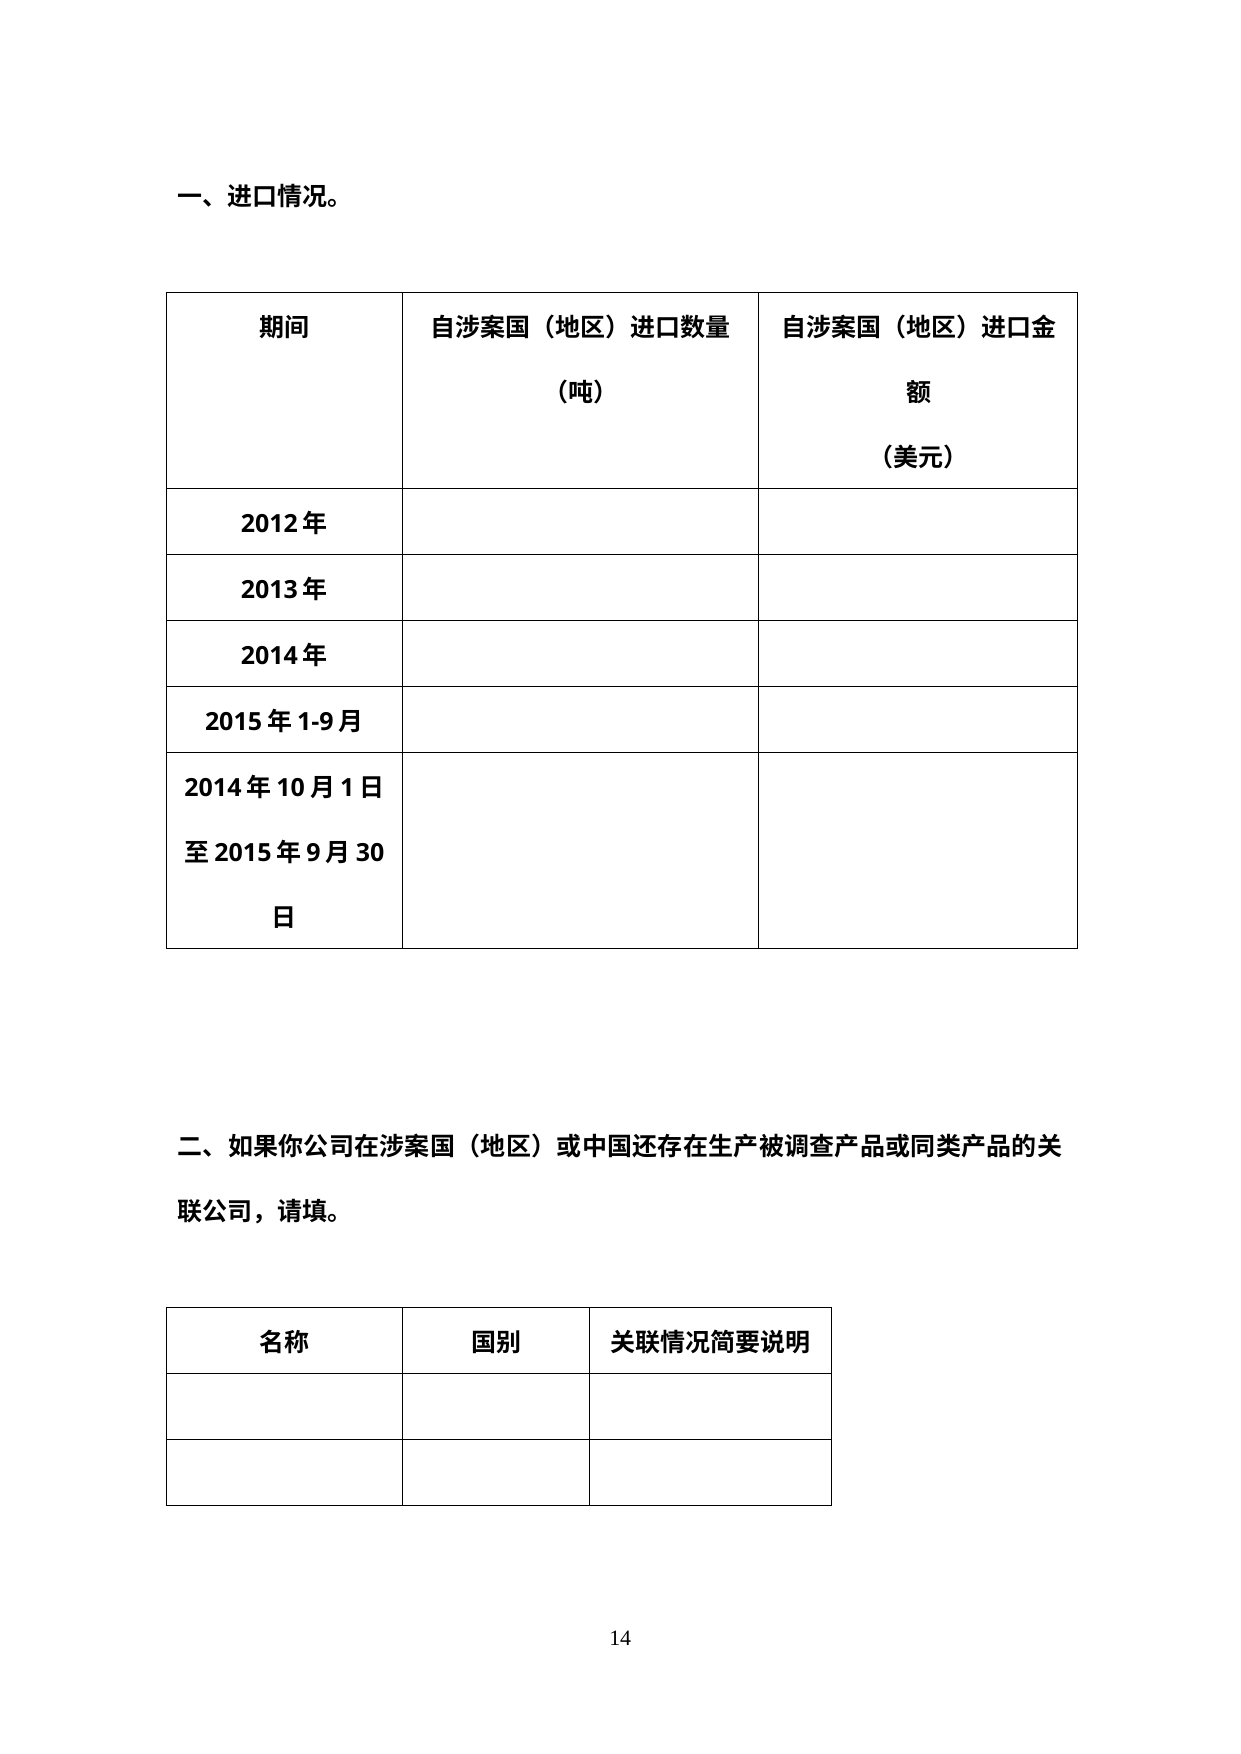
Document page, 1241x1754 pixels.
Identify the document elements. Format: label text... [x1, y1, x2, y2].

table_cell [403, 753, 758, 948]
table_header 自涉案国（地区）进口金额 （美元） [759, 293, 1077, 488]
table_cell [403, 687, 758, 752]
table_cell [403, 489, 758, 554]
table_cell [759, 555, 1077, 620]
table_header 关联情况简要说明 [590, 1308, 831, 1373]
table_cell [759, 621, 1077, 686]
table_cell [167, 1374, 402, 1439]
table_header 国别 [403, 1308, 589, 1373]
text 一、进口情况。 [177, 162, 1063, 227]
table_cell [759, 687, 1077, 752]
table_cell [403, 1374, 589, 1439]
table_cell [403, 555, 758, 620]
table_cell [590, 1374, 831, 1439]
table_cell 2014年 [167, 621, 402, 686]
table_cell 2012年 [167, 489, 402, 554]
table_cell [590, 1440, 831, 1505]
table_cell [759, 753, 1077, 948]
table_cell 2015年1-9月 [167, 687, 402, 752]
table_header 自涉案国（地区）进口数量 （吨） [403, 293, 758, 488]
table_header 期间 [167, 293, 402, 488]
table_cell [403, 621, 758, 686]
table_cell 2013年 [167, 555, 402, 620]
table_cell [759, 489, 1077, 554]
table_cell 2014年10月1日至2015年9月30日 [167, 753, 402, 948]
text 二、如果你公司在涉案国（地区）或中国还存在生产被调查产品或同类产品的关联公司，请填。 [177, 1112, 1063, 1242]
table_cell [403, 1440, 589, 1505]
table_cell [167, 1440, 402, 1505]
table_header 名称 [167, 1308, 402, 1373]
